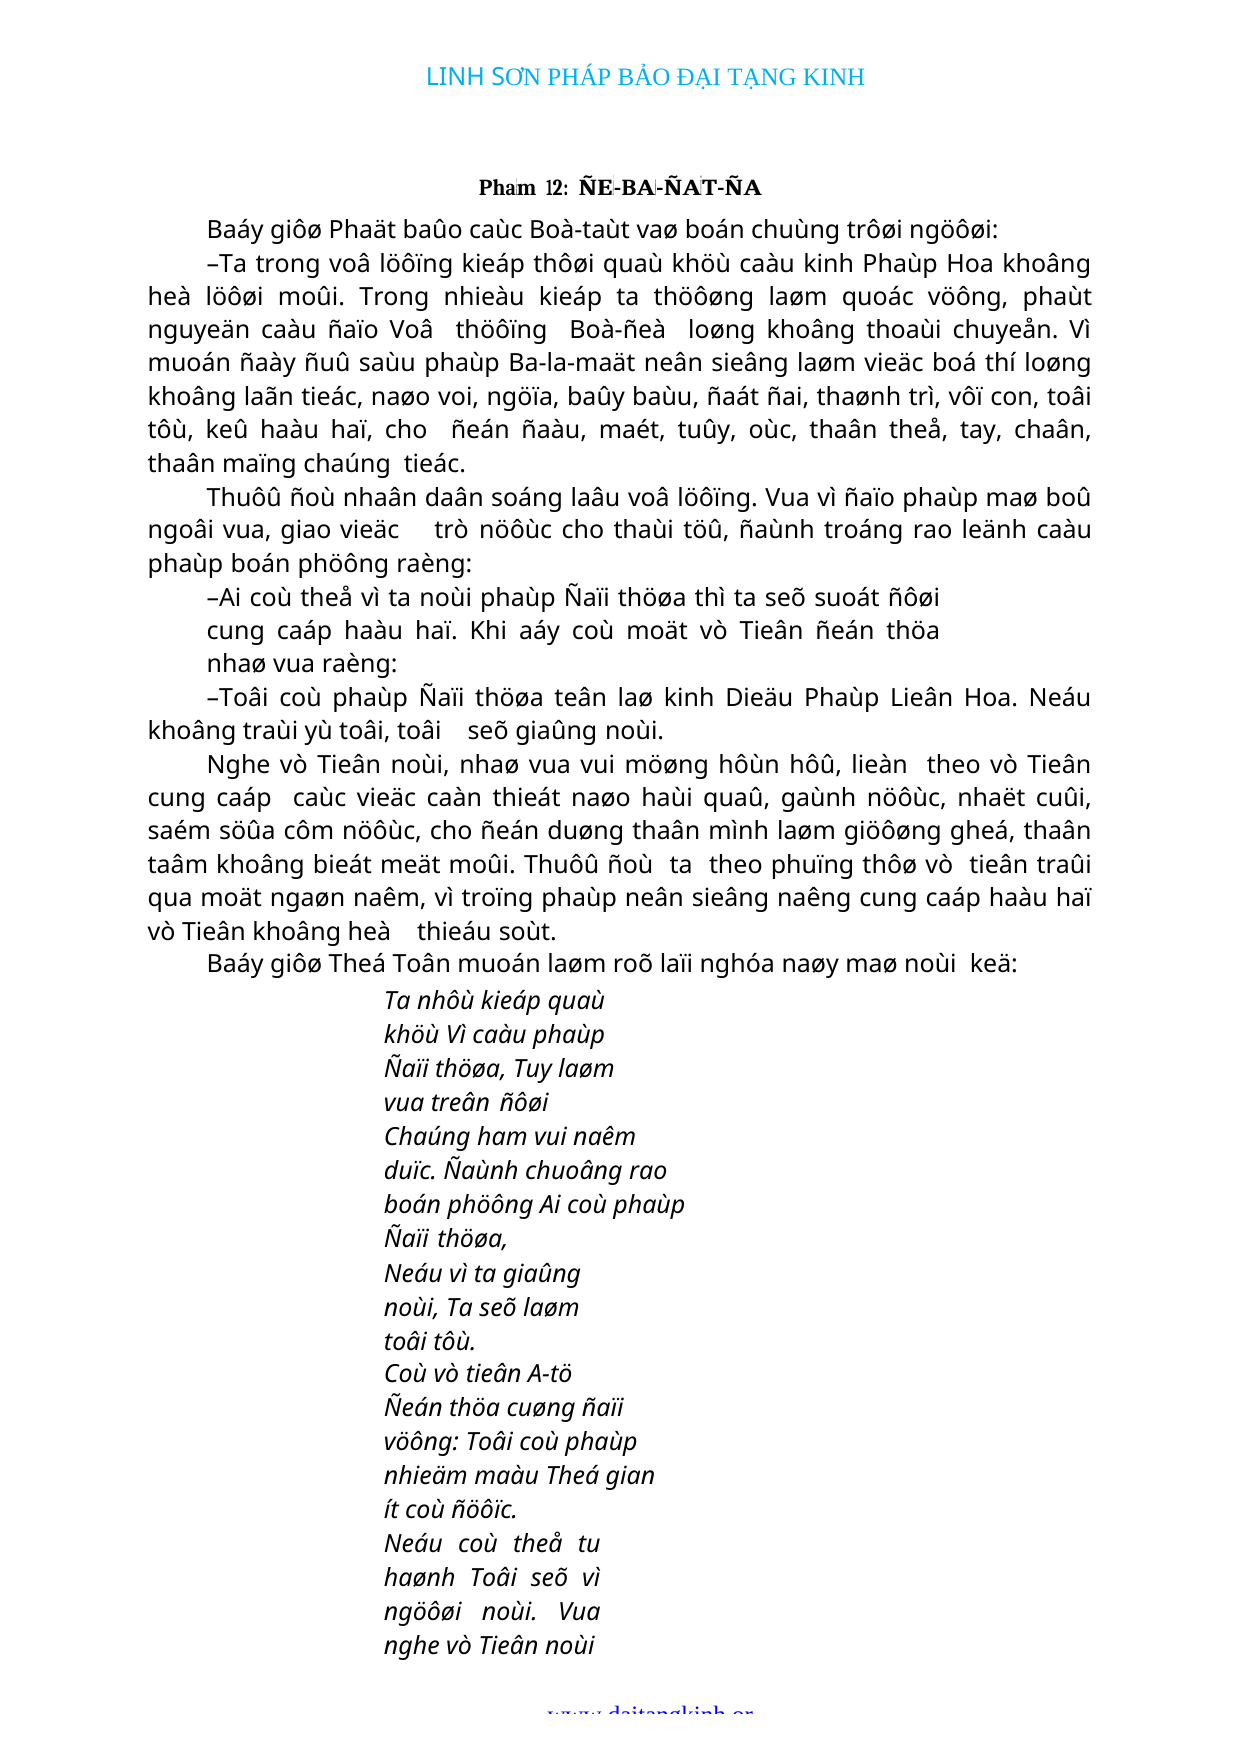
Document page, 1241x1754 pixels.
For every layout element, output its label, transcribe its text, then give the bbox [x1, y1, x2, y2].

text Baáy giôø Theá Toân muoán laøm roõ laïi nghóa naøy maø noùi keä: [206, 947, 1105, 979]
text Ta nhôù kieáp quaù khöù Vì caàu phaùp Ñaïi thöøa, Tuy laøm vua treân ñôøi [384, 983, 615, 1119]
text Nghe vò Tieân noùi, nhaø vua vui möøng hôùn hôû, lieàn theo vò Tieân cung caáp caùc vieäc caàn thieát naøo haùi quaû, gaùnh nöôùc, nhaët cuûi, saém söûa côm nöôùc, cho ñeán duøng thaân mình laøm giöôøng gheá, thaân taâm khoâng bieát meät moûi. Thuôû ñoù ta theo phuïng thôø vò tieân traûi qua moät ngaøn naêm, vì troïng phaùp neân sieâng naêng cung caáp haàu haï vò Tieân khoâng heà thieáu soùt. [147, 747, 1093, 947]
text Thuôû ñoù nhaân daân soáng laâu voâ löôïng. Vua vì ñaïo phaùp maø boû ngoâi vua, giao vieäc trò nöôùc cho thaùi töû, ñaùnh troáng rao leänh caàu phaùp boán phöông raèng: [147, 479, 1093, 580]
text Ñeán thöa cuøng ñaïi vöông: Toâi coù phaùp nhieäm maàu Theá gian ít coù ñöôïc. [384, 1389, 663, 1526]
text Baáy giôø Phaät baûo caùc Boà-taùt vaø boán chuùng trôøi ngöôøi: [206, 213, 1105, 245]
text –Ta trong voâ löôïng kieáp thôøi quaù khöù caàu kinh Phaùp Hoa khoâng heà löôøi moûi. Trong nhieàu kieáp ta thöôøng laøm quoác vöông, phaùt nguyeän caàu ñaïo Voâ thöôïng Boà-ñeà loøng khoâng thoaùi chuyeån. Vì muoán ñaày ñuû saùu phaùp Ba-la-maät neân sieâng laøm vieäc boá thí loøng khoâng laãn tieác, naøo voi, ngöïa, baûy baùu, ñaát ñai, thaønh trì, vôï con, toâi tôù, keû haàu haï, cho ñeán ñaàu, maét, tuûy, oùc, thaân theå, tay, chaân, thaân maïng chaúng tieác. [147, 246, 1093, 479]
text Neáu vì ta giaûng noùi, Ta seõ laøm toâi tôù. [384, 1255, 611, 1357]
text Coù vò tieân A-tö [384, 1357, 1105, 1389]
text Neáu coù theå tu haønh Toâi seõ vì ngöôøi noùi. Vua nghe vò Tieân noùi [384, 1526, 601, 1662]
text –Toâi coù phaùp Ñaïi thöøa teân laø kinh Dieäu Phaùp Lieân Hoa. Neáu khoâng traùi yù toâi, toâi seõ giaûng noùi. [147, 680, 1093, 747]
text –Ai coù theå vì ta noùi phaùp Ñaïi thöøa thì ta seõ suoát ñôøi cung caáp haàu haï. Khi aáy coù moät vò Tieân ñeán thöa nhaø vua raèng: [206, 580, 941, 680]
text Phaåm 12: ÑEÀ-BAØ-ÑAÏT-ÑA [473, 175, 767, 201]
text Chaúng ham vui naêm duïc. Ñaùnh chuoâng rao boán phöông Ai coù phaùp Ñaïi thöøa, [384, 1119, 695, 1255]
